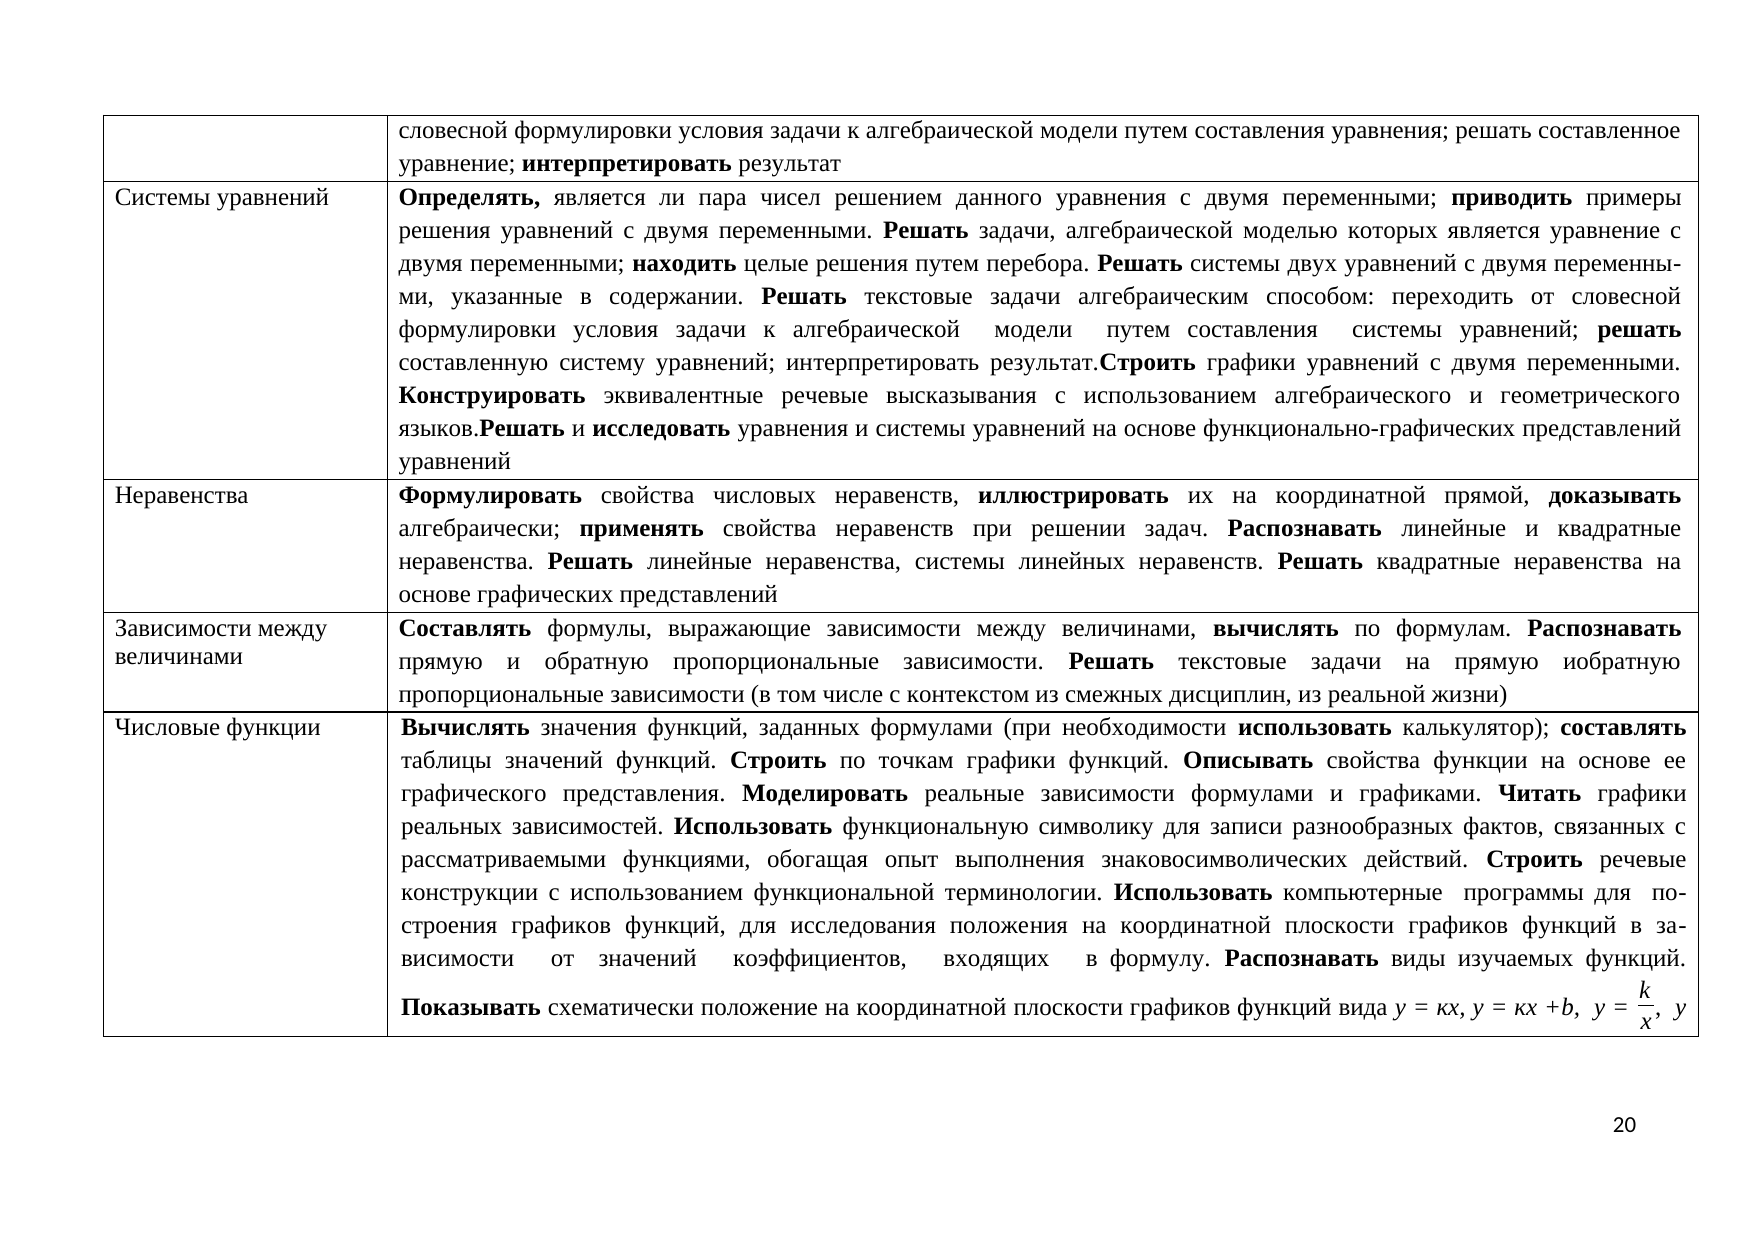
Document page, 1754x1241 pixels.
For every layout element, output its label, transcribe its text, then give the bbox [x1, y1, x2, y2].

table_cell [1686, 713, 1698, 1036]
table_cell Системы уравнений [104, 182, 387, 479]
table_cell Зависимости между величинами [104, 613, 387, 711]
table_cell Формулировать свойства числовых неравенств, иллюстрировать их на координатной прямой, доказывать алгебраически; применять свойства неравенств при решении задач. Распознавать линейные и квадратные неравенства. Решать линейные неравенства, системы линейных неравенств. Решать квадратные неравенства на основе графических представлений [388, 480, 1698, 612]
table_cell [388, 116, 1698, 181]
table_cell Определять, является ли пара чисел решением данного уравнения с двумя переменными; приводить примеры решения уравнений с двумя переменными. Решать задачи, алгебраической моделью которых является уравнение с двумя переменными; находить целые решения путем перебора. Решать системы двух уравнений с двумя переменными, указанные в содержании. Решать текстовые задачи алгебраическим способом: переходить от словесной формулировки условия задачи к алгебраической модели путем составления системы уравнений; решать составленную систему уравнений; интерпретировать результат.Строить графики уравнений с двумя переменными. Конструировать эквивалентные речевые высказывания с использованием алгебраического и геометрического языков.Решать и исследовать уравнения и системы уравнений на основе функционально-графических представлений уравнений [388, 182, 1698, 479]
table_cell Неравенства [104, 480, 387, 612]
table_cell Составлять формулы, выражающие зависимости между величинами, вычислять по формулам. Распознавать прямую и обратную пропорциональные зависимости. Решать текстовые задачи на прямую иобратную пропорциональные зависимости (в том числе с контекстом из смежных дисциплин, из реальной жизни) [388, 613, 1698, 711]
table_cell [104, 116, 387, 181]
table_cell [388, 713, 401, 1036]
table_cell Числовые функции [104, 713, 387, 1036]
